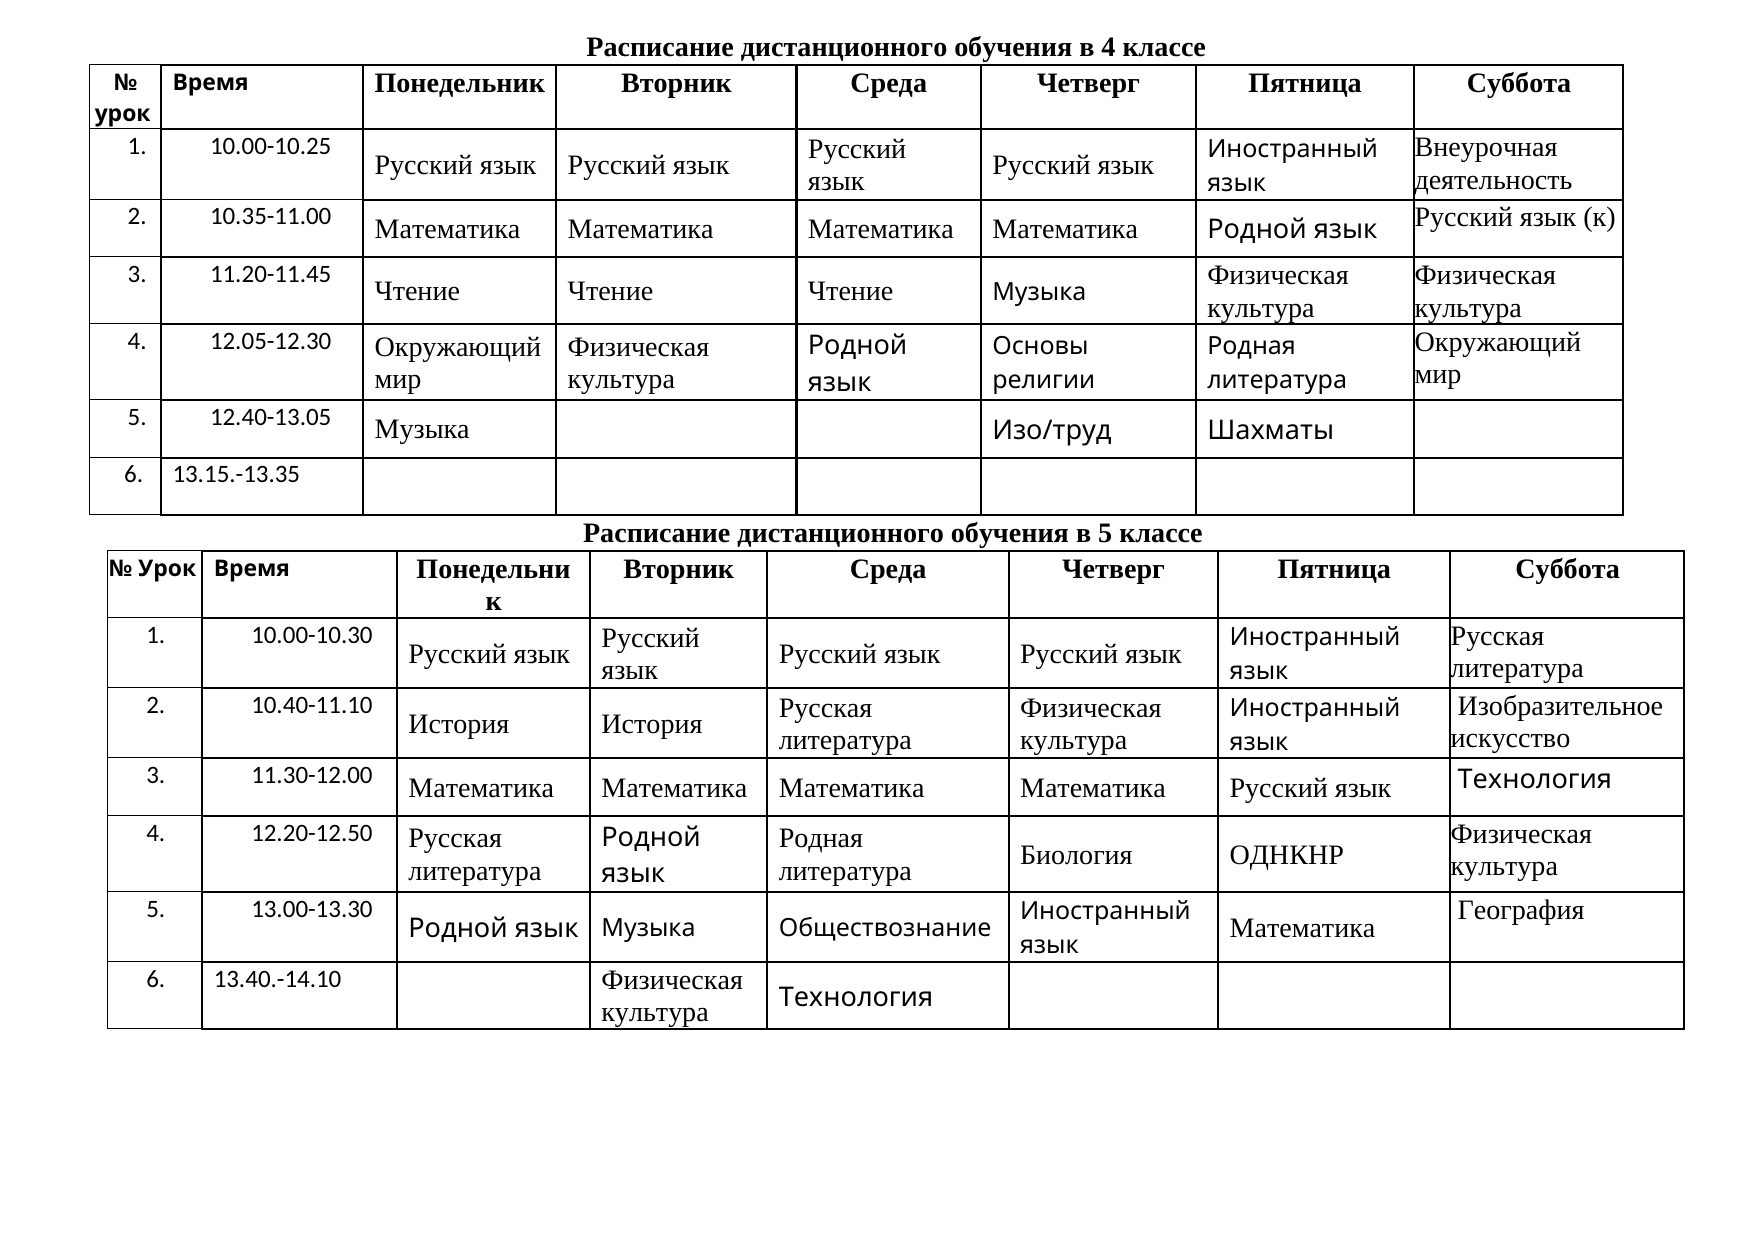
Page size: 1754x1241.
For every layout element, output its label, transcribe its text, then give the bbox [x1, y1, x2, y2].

table_cell Музыка [591, 893, 766, 961]
table_cell Чтение [557, 258, 795, 323]
table_cell Родной язык [1197, 201, 1413, 256]
table_cell Родная литература [768, 817, 1008, 891]
table_cell Математика [364, 201, 555, 256]
table_cell 12.20-12.50 [203, 817, 396, 891]
table_cell Иностранный язык [1219, 689, 1449, 757]
table_cell [798, 401, 980, 457]
table_cell [1197, 459, 1413, 514]
table_cell Математика [1010, 759, 1217, 815]
table_cell Математика [982, 201, 1195, 256]
table_cell Окружающий мир [1415, 325, 1622, 399]
table_cell ОДНКНР [1219, 817, 1449, 891]
table_cell Русский язык [982, 130, 1195, 198]
table_cell 13.00-13.30 [203, 893, 396, 961]
table_cell Русская литература [1451, 619, 1683, 687]
table_cell [557, 459, 795, 514]
table_cell [90, 129, 160, 198]
table_cell Чтение [798, 258, 980, 323]
table_cell Окружающий мир [364, 325, 555, 399]
table_cell Иностранный язык [1197, 130, 1413, 198]
table_cell Биология [1010, 817, 1217, 891]
table_cell Физическая культура [1197, 258, 1413, 323]
table_cell [398, 963, 589, 1028]
table_header Среда [798, 66, 980, 128]
table_header № урок [90, 65, 160, 128]
text Расписание дистанционного обучения в 4 классе [118, 29, 1674, 64]
table_cell Русский язык [364, 130, 555, 198]
table_cell 10.00-10.30 [203, 619, 396, 687]
table_cell [1415, 459, 1622, 514]
table_cell Физическая культура [1010, 689, 1217, 757]
table_cell [982, 459, 1195, 514]
table_cell Русский язык [768, 619, 1008, 687]
table_cell [108, 758, 201, 815]
table_header Понедельник [364, 66, 555, 128]
table_cell Родная литература [1197, 325, 1413, 399]
table_cell Музыка [364, 401, 555, 457]
text Расписание дистанционного обучения в 5 классе [118, 516, 1674, 550]
table_cell 13.15.-13.35 [162, 459, 362, 514]
table_cell Физическая культура [557, 325, 795, 399]
table_cell История [398, 689, 589, 757]
table_header Четверг [982, 66, 1195, 128]
table_cell [557, 401, 795, 457]
table_cell Родной язык [591, 817, 766, 891]
table_cell Русский язык [591, 619, 766, 687]
table_cell Физическая культура [591, 963, 766, 1028]
table_cell Родной язык [798, 325, 980, 399]
table_header Суббота [1451, 552, 1683, 617]
table_cell Технология [1451, 759, 1683, 815]
table_cell Русский язык [1219, 759, 1449, 815]
table_cell Иностранный язык [1010, 893, 1217, 961]
table_cell Изо/труд [982, 401, 1195, 457]
table_cell 10.40-11.10 [203, 689, 396, 757]
table_cell Русская литература [398, 817, 589, 891]
table_cell Обществознание [768, 893, 1008, 961]
table_cell Русский язык [398, 619, 589, 687]
table_cell [1010, 963, 1217, 1028]
table_cell Музыка [982, 258, 1195, 323]
table_cell История [591, 689, 766, 757]
table_cell 12.05-12.30 [162, 325, 362, 399]
table_cell Математика [768, 759, 1008, 815]
table_cell [90, 257, 160, 323]
table_cell Русский язык [557, 130, 795, 198]
table_cell [1415, 401, 1622, 457]
table_cell [90, 400, 160, 457]
table_header Пятница [1219, 552, 1449, 617]
table_cell [108, 618, 201, 687]
table_cell Шахматы [1197, 401, 1413, 457]
table_cell [798, 459, 980, 514]
table_cell 11.20-11.45 [162, 258, 362, 323]
table_cell Изобразительное искусство [1451, 689, 1683, 757]
table_header Время [162, 66, 362, 128]
table_header Вторник [557, 66, 795, 128]
table_cell Математика [398, 759, 589, 815]
table_cell 13.40.-14.10 [203, 963, 396, 1028]
table_cell 10.35-11.00 [162, 200, 362, 256]
table_header Пятница [1197, 66, 1413, 128]
table_cell Технология [768, 963, 1008, 1028]
table_cell Родной язык [398, 893, 589, 961]
table_header Время [203, 552, 396, 617]
table_cell [90, 200, 160, 256]
table_cell [364, 459, 555, 514]
table_cell Русская литература [768, 689, 1008, 757]
table_cell [108, 962, 201, 1028]
table_cell 11.30-12.00 [203, 759, 396, 815]
table_cell Физическая культура [1415, 258, 1622, 323]
table_header Вторник [591, 552, 766, 617]
table_cell Математика [591, 759, 766, 815]
table_cell [108, 816, 201, 891]
table_header Понедельник [398, 552, 589, 617]
table_cell 12.40-13.05 [162, 401, 362, 457]
table_cell Иностранный язык [1219, 619, 1449, 687]
table_cell 10.00-10.25 [162, 130, 362, 198]
table_header Суббота [1415, 66, 1622, 128]
table_cell [108, 688, 201, 757]
table_cell Физическая культура [1451, 817, 1683, 891]
table_cell 6. [90, 458, 160, 514]
table_cell [90, 324, 160, 399]
table_cell Основы религии [982, 325, 1195, 399]
table_cell Чтение [364, 258, 555, 323]
table_cell Математика [1219, 893, 1449, 961]
table_cell Математика [557, 201, 795, 256]
table_header № Урок [108, 551, 201, 617]
table_cell Русский язык [1010, 619, 1217, 687]
table_cell [108, 892, 201, 961]
table_cell Внеурочная деятельность [1415, 130, 1622, 198]
table_cell География [1451, 893, 1683, 961]
table_cell [1451, 963, 1683, 1028]
table_header Четверг [1010, 552, 1217, 617]
table_cell [1219, 963, 1449, 1028]
table_cell Математика [798, 201, 980, 256]
table_cell Русский язык (к) [1415, 201, 1622, 256]
table_cell Русский язык [798, 130, 980, 198]
table_header Среда [768, 552, 1008, 617]
